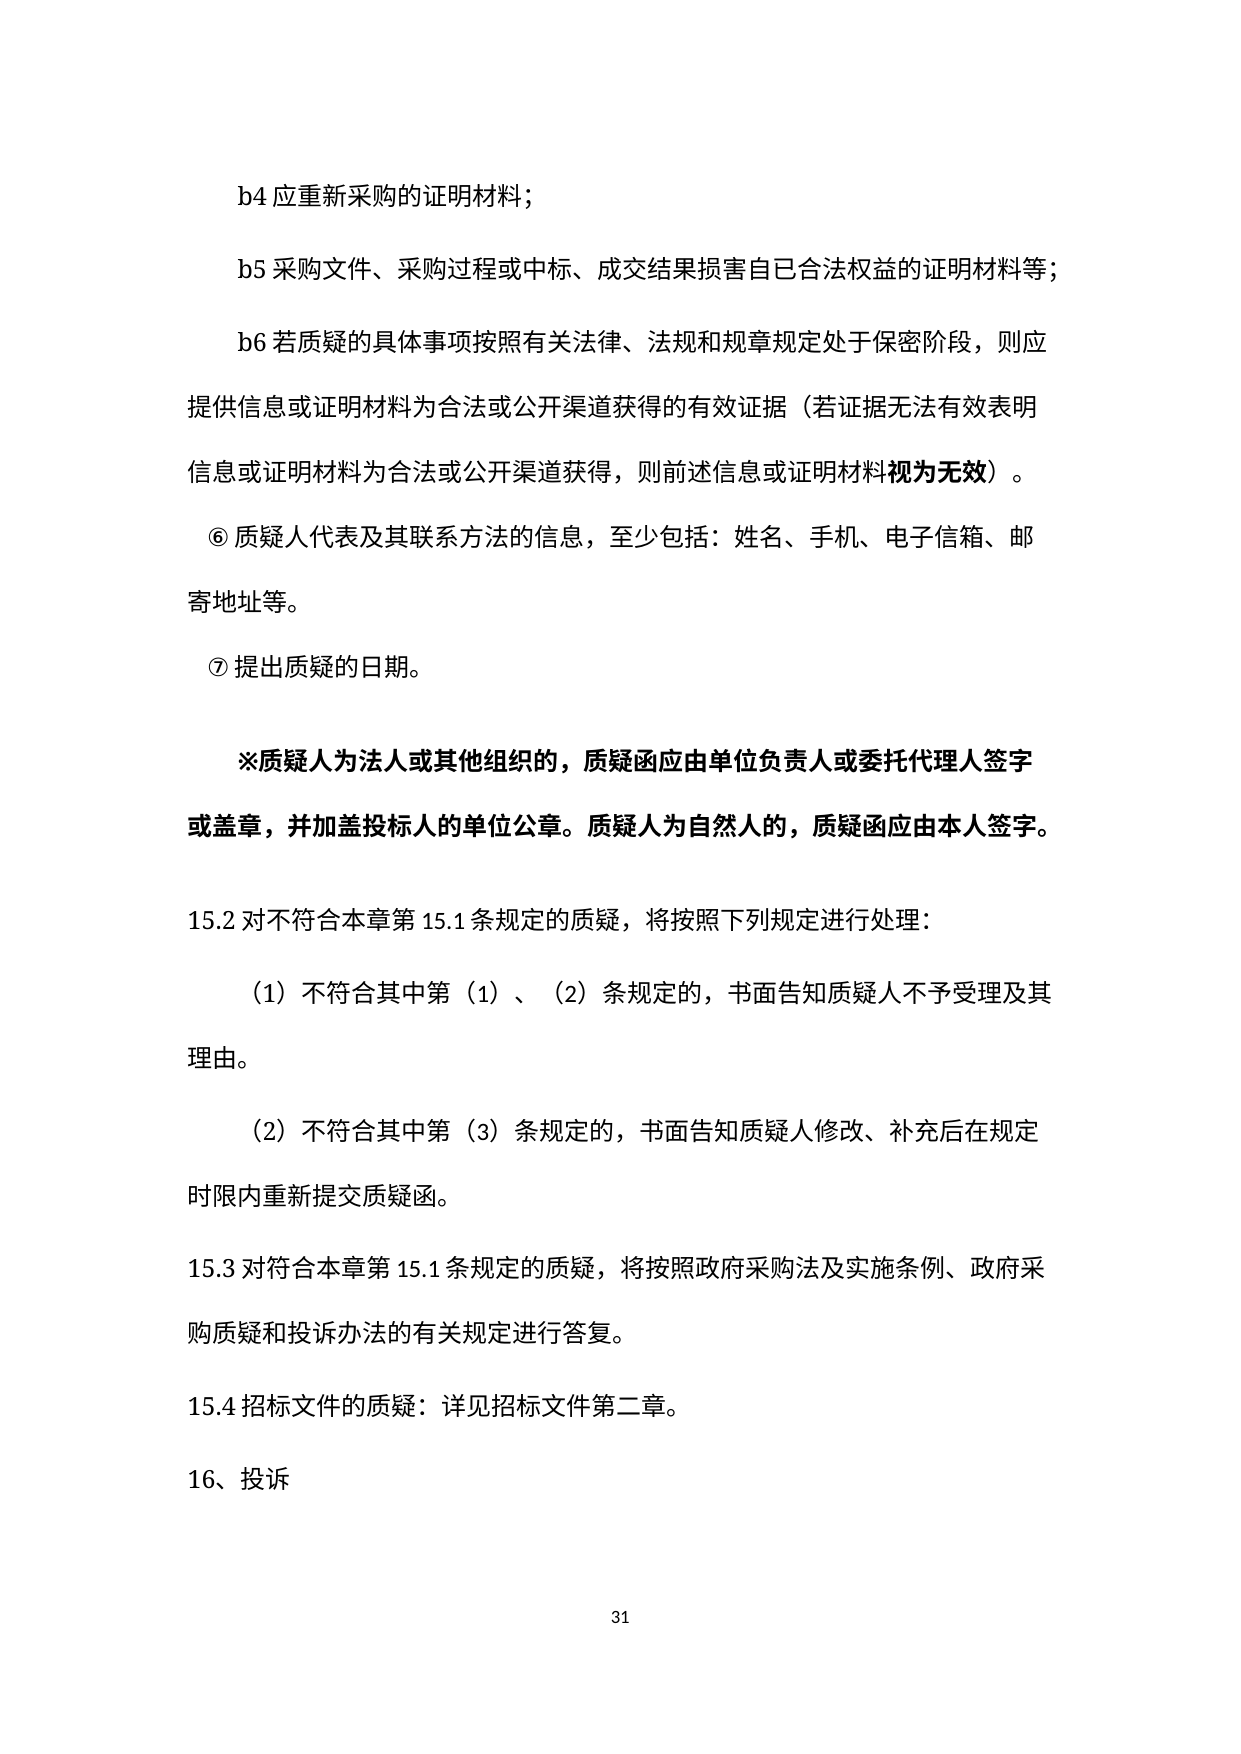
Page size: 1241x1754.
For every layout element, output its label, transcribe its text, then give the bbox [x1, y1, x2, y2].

text 15.4招标文件的质疑：详见招标文件第二章。 [187, 1372, 1053, 1437]
text （1）不符合其中第（1）、（2）条规定的，书面告知质疑人不予受理及其理由。 [187, 959, 1053, 1089]
text b6若质疑的具体事项按照有关法律、法规和规章规定处于保密阶段，则应提供信息或证明材料为合法或公开渠道获得的有效证据（若证据无法有效表明信息或证明材料为合法或公开渠道获得，则前述信息或证明材料视为无效）。 ⑥质疑人代表及其联系方法的信息，至少包括：姓名、手机、电子信箱、邮寄地址等。 ⑦提出质疑的日期。 [187, 308, 1053, 698]
text （2）不符合其中第（3）条规定的，书面告知质疑人修改、补充后在规定时限内重新提交质疑函。 [187, 1097, 1053, 1227]
text b4应重新采购的证明材料； [187, 162, 1053, 227]
text 16、投诉 [187, 1445, 1053, 1510]
text 15.3对符合本章第15.1条规定的质疑，将按照政府采购法及实施条例、政府采购质疑和投诉办法的有关规定进行答复。 [187, 1234, 1053, 1364]
text 15.2对不符合本章第15.1条规定的质疑，将按照下列规定进行处理： [187, 886, 1053, 951]
text ※质疑人为法人或其他组织的，质疑函应由单位负责人或委托代理人签字或盖章，并加盖投标人的单位公章。质疑人为自然人的，质疑函应由本人签字。 [187, 727, 1053, 857]
text b5采购文件、采购过程或中标、成交结果损害自已合法权益的证明材料等； [187, 235, 1053, 300]
